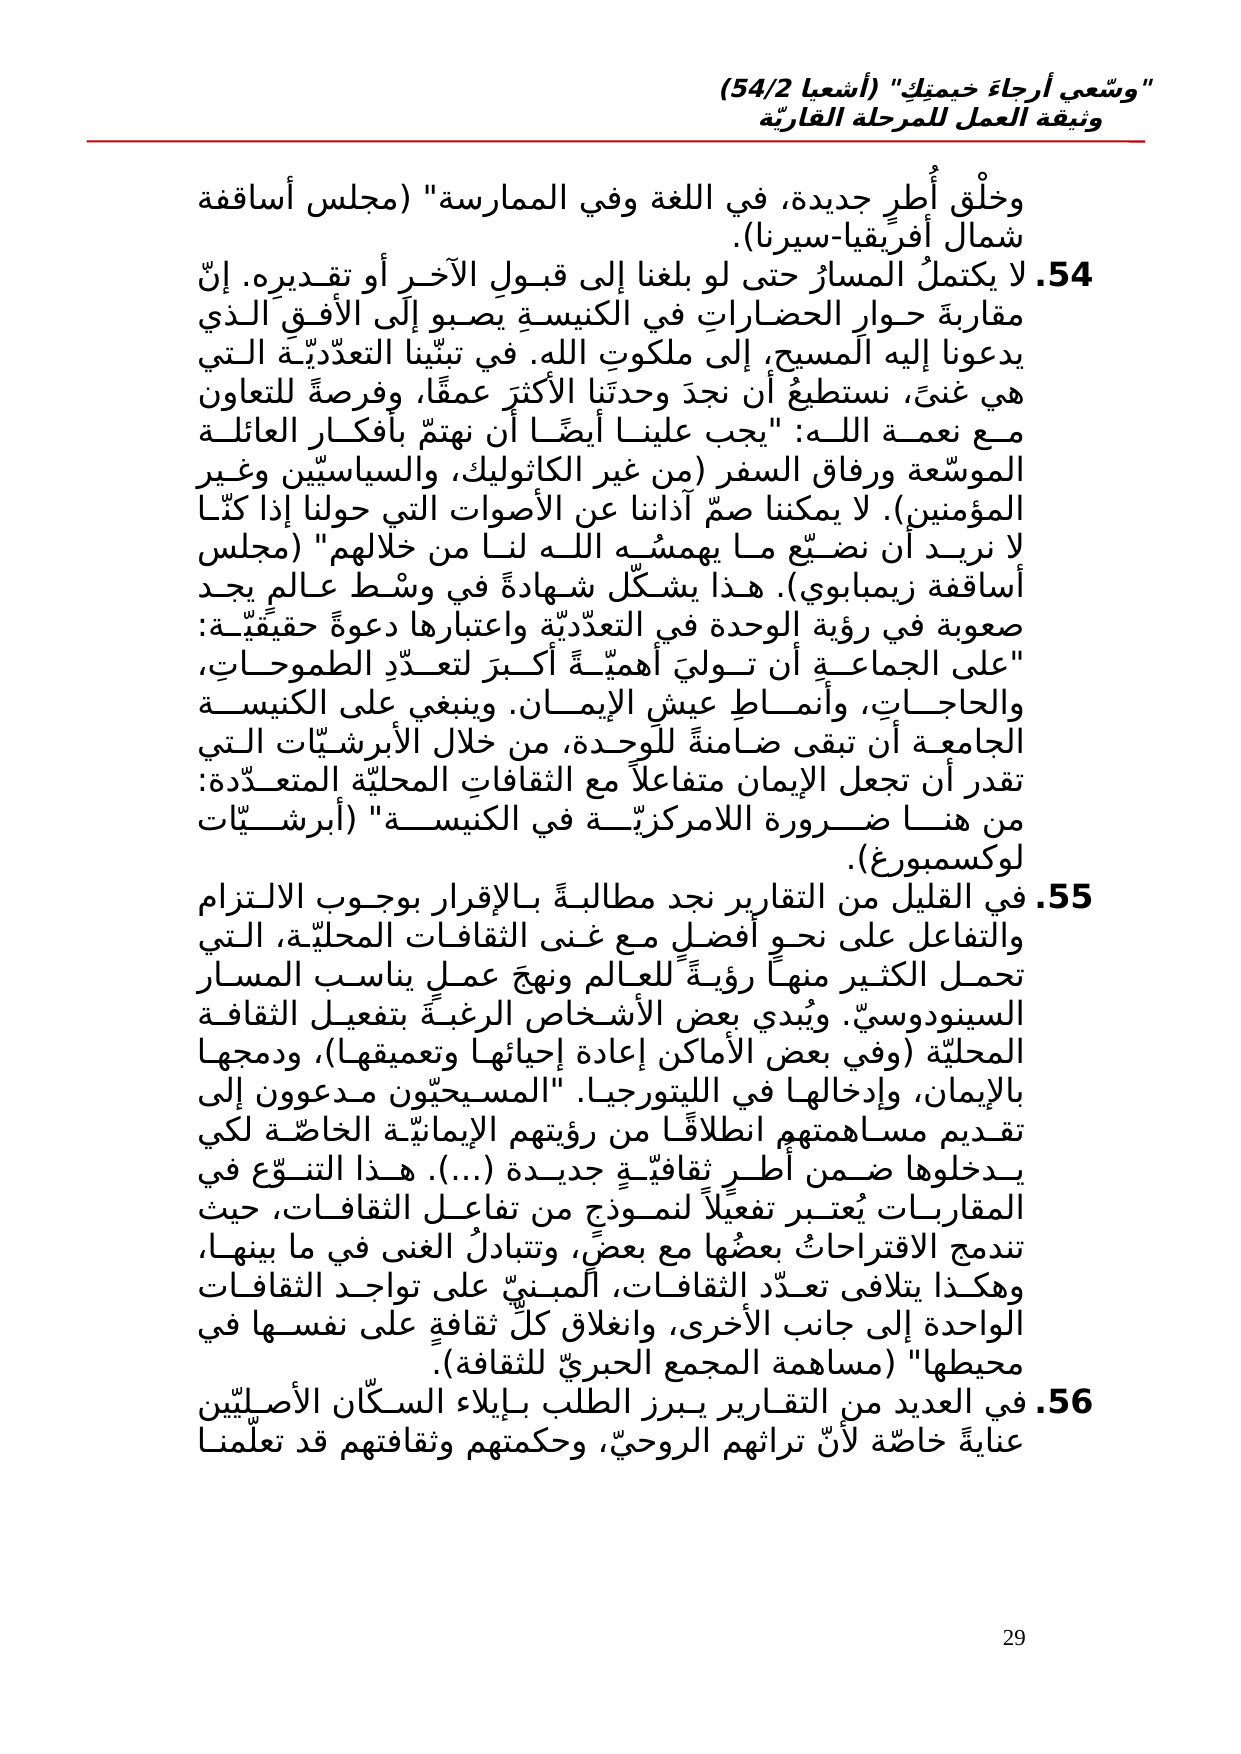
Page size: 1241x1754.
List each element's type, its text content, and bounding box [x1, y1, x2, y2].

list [197, 178, 1034, 256]
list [197, 1383, 1034, 1460]
list لا يكتملُ المسارُ حتى لو بلغنا إلى قبولِ الآخرِ أو تقديرِه. إنّ مقاربةَ حوارِ الحضاراتِ في الكنيسةِ يصبو إلى الأفقِ الذي يدعونا إليه المسيح، إلى ملكوتِ الله. في تبنّينا التعدّديّة التي هي غنىً، نستطيعُ أن نجدَ وحدتَنا الأكثرَ عمقًا، وفرصةً للتعاون مع نعمة الله: "يجب علينا أيضًا أن نهتمّ بأفكار العائلة الموسّعة ورفاق السفر (من غير الكاثوليك، والسياسيّين وغير المؤمنين). لا يمكننا صمّ آذاننا عن الأصوات التي حولنا إذا كنّا لا نريد أن نضيّع ما يهمسُه الله لنا من خلالهم" (مجلس أساقفة زيمبابوي). هذا يشكّل شهادةً في وسْط عالمٍ يجد صعوبة في رؤية الوحدة في التعدّديّة واعتبارها دعوةً حقيقيّة: "على الجماعةِ أن توليَ أهميّةً أكبرَ لتعدّدِ الطموحاتِ، والحاجاتِ، وأنماطِ عيشِ الإيمان. وينبغي على الكنيسة الجامعة أن تبقى ضامنةً للوحدة، من خلال الأبرشيّات التي تقدر أن تجعل الإيمان متفاعلاً مع الثقافاتِ المحليّة المتعدّدة: من هنا ضرورة اللامركزيّة في الكنيسة" (أبرشيّات لوكسمبورغ). [197, 256, 1034, 877]
list في القليل من التقارير نجد مطالبةً بالإقرار بوجوب الالتزام والتفاعل على نحوٍ أفضلٍ مع غنى الثقافات المحليّة، التي تحمل الكثير منها رؤيةً للعالم ونهجَ عملٍ يناسب المسار السينودوسيّ. ويُبدي بعض الأشخاص الرغبةَ بتفعيل الثقافة المحليّة (وفي بعض الأماكن إعادة إحيائها وتعميقها)، ودمجها بالإيمان، وإدخالها في الليتورجيا. "المسيحيّون مدعوون إلى تقديم مساهمتهم انطلاقًا من رؤيتهم الإيمانيّة الخاصّة لكي يدخلوها ضمن أُطرٍ ثقافيّةٍ جديدة (...). هذا التنوّع في المقاربات يُعتبر تفعيلاً لنموذجٍ من تفاعل الثقافات، حيث تندمج الاقتراحاتُ بعضُها مع بعضٍ، وتتبادلُ الغنى في ما بينها، وهكذا يتلافى تعدّد الثقافات، المبنيّ على تواجد الثقافات الواحدة إلى جانب الأخرى، وانغلاق كلِّ ثقافةٍ على نفسها في محيطها" (مساهمة المجمع الحبريّ للثقافة). [197, 877, 1034, 1383]
